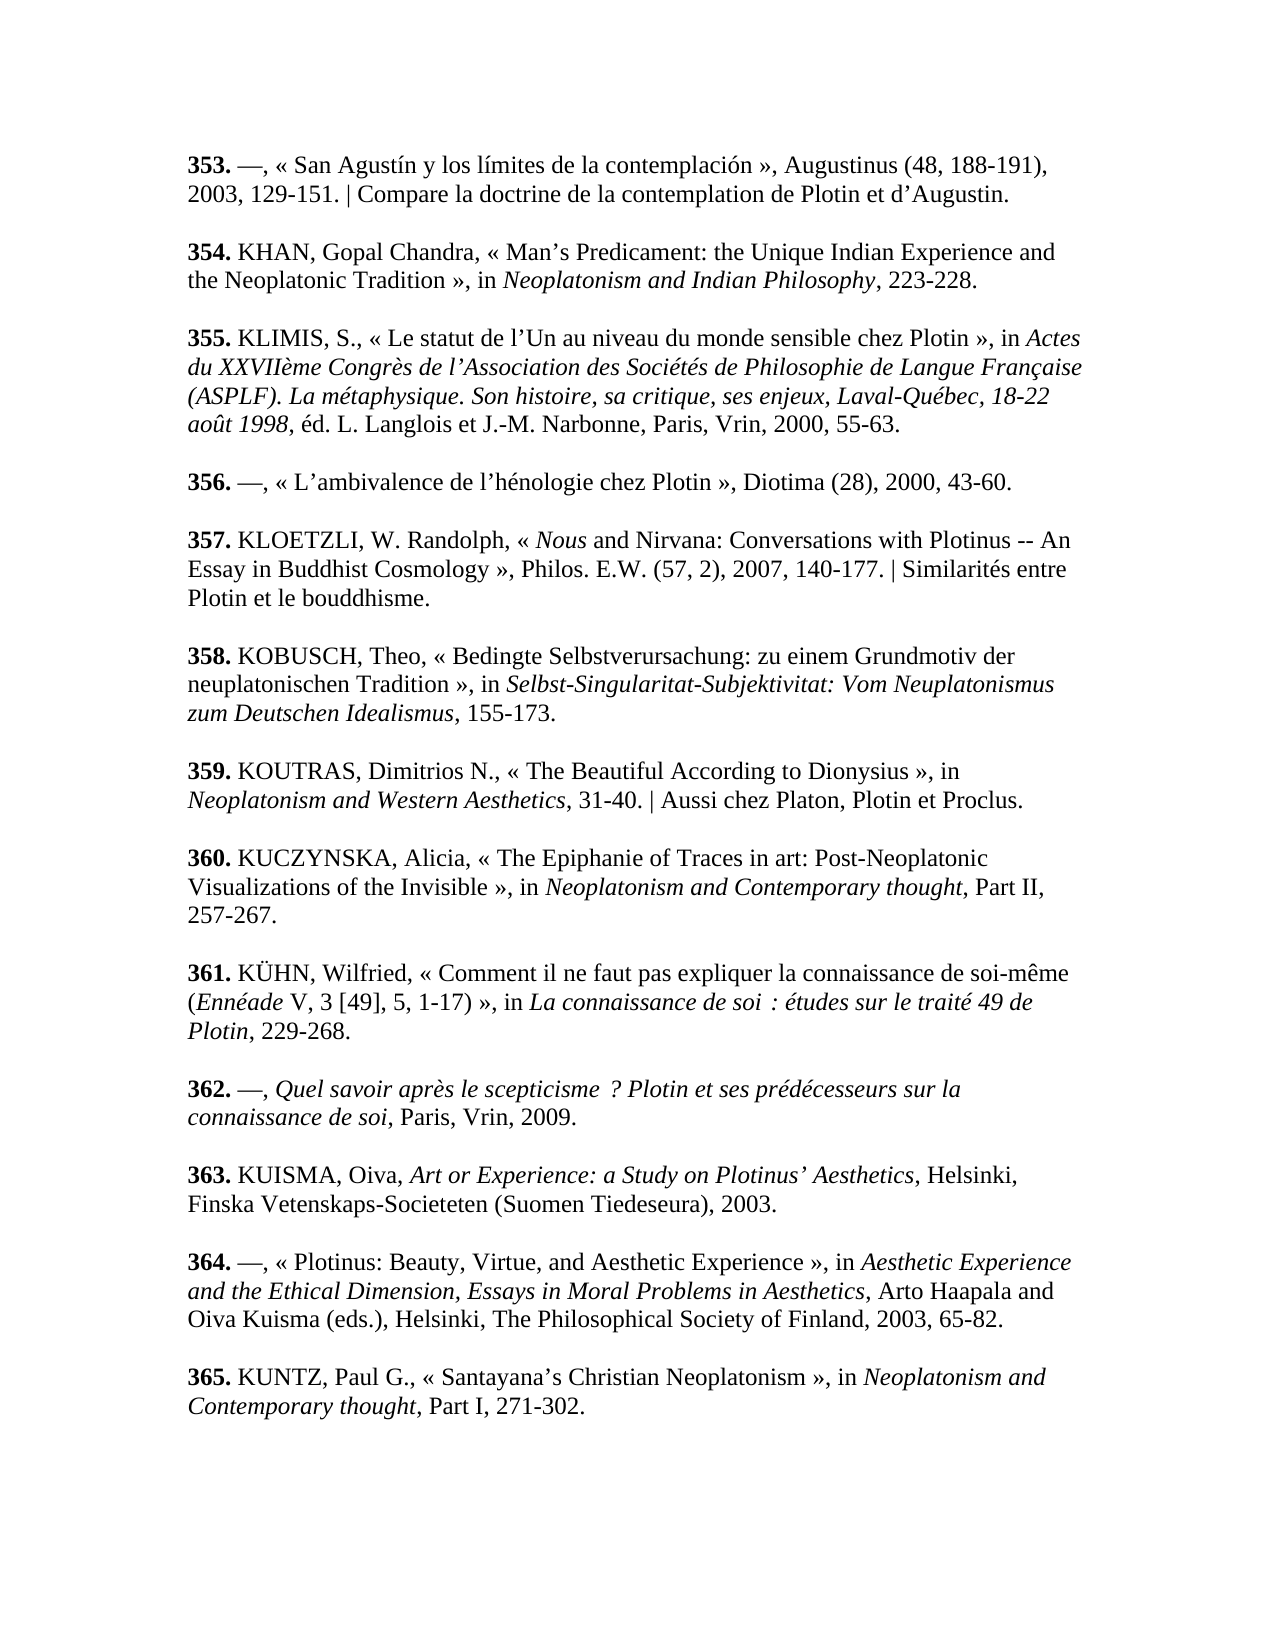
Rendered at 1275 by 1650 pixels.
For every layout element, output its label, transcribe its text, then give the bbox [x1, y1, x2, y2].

list KUNTZ, Paul G., « Santayana’s Christian Neoplatonism », in Neoplatonism and Contemporary thought, Part I, 271-302. [187, 1362, 1087, 1420]
list KUCZYNSKA, Alicia, « The Epiphanie of Traces in art: Post-Neoplatonic Visualizations of the Invisible », in Neoplatonism and Contemporary thought, Part II, 257-267. [187, 843, 1087, 929]
list —, Quel savoir après le scepticisme ? Plotin et ses prédécesseurs sur la connaissance de soi, Paris, Vrin, 2009. [187, 1074, 1087, 1131]
list KÜHN, Wilfried, « Comment il ne faut pas expliquer la connaissance de soi-même (Ennéade V, 3 [49], 5, 1-17) », in La connaissance de soi : études sur le traité 49 de Plotin, 229-268. [187, 958, 1087, 1044]
list KHAN, Gopal Chandra, « Man’s Predicament: the Unique Indian Experience and the Neoplatonic Tradition », in Neoplatonism and Indian Philosophy, 223-228. [187, 237, 1087, 294]
list —, « L’ambivalence de l’hénologie chez Plotin », Diotima (28), 2000, 43-60. [187, 467, 1087, 496]
list KLIMIS, S., « Le statut de l’Un au niveau du monde sensible chez Plotin », in Actes du XXVIIème Congrès de l’Association des Sociétés de Philosophie de Langue Française (ASPLF). histoire, sa critique, ses enjeux, Laval-Québec, 18-22 août 1998, éd. L. Langlois et J.-M. Narbonne, Paris, Vrin, 2000, 55-63. [187, 323, 1087, 438]
list KUISMA, Oiva, Art or Experience: a Study on Plotinus’ Aesthetics, Helsinki, Finska Vetenskaps-Societeten (Suomen Tiedeseura), 2003. [187, 1160, 1087, 1218]
list —, « San Agustín y los límites de la contemplación », Augustinus (48, 188-191), 2003, 129-151. | Compare la doctrine de la contemplation de Plotin et d’Augustin. [187, 150, 1087, 207]
list KLOETZLI, W. Randolph, « Nous and Nirvana: Conversations with Plotinus -- An Essay in Buddhist Cosmology », Philos. E.W. (57, 2), 2007, 140-177. | Similarités entre Plotin et le bouddhisme. [187, 525, 1087, 612]
list —, « Plotinus: Beauty, Virtue, and Aesthetic Experience », in Aesthetic Experience and the Ethical Dimension, Essays in Moral Problems in Aesthetics, Arto Haapala and Oiva Kuisma (eds.), Helsinki, The Philosophical Society of Finland, 2003, 65-82. [187, 1247, 1087, 1333]
list KOBUSCH, Theo, « Bedingte Selbstverursachung: zu einem Grundmotiv der neuplatonischen Tradition », in Selbst-Singularitat-Subjektivitat: Vom Neuplatonismus zum Deutschen Idealismus, 155-173. [187, 641, 1087, 727]
list KOUTRAS, Dimitrios N., « The Beautiful According to Dionysius », in Neoplatonism and Western Aesthetics, 31-40. | Aussi chez Platon, Plotin et Proclus. [187, 756, 1087, 814]
